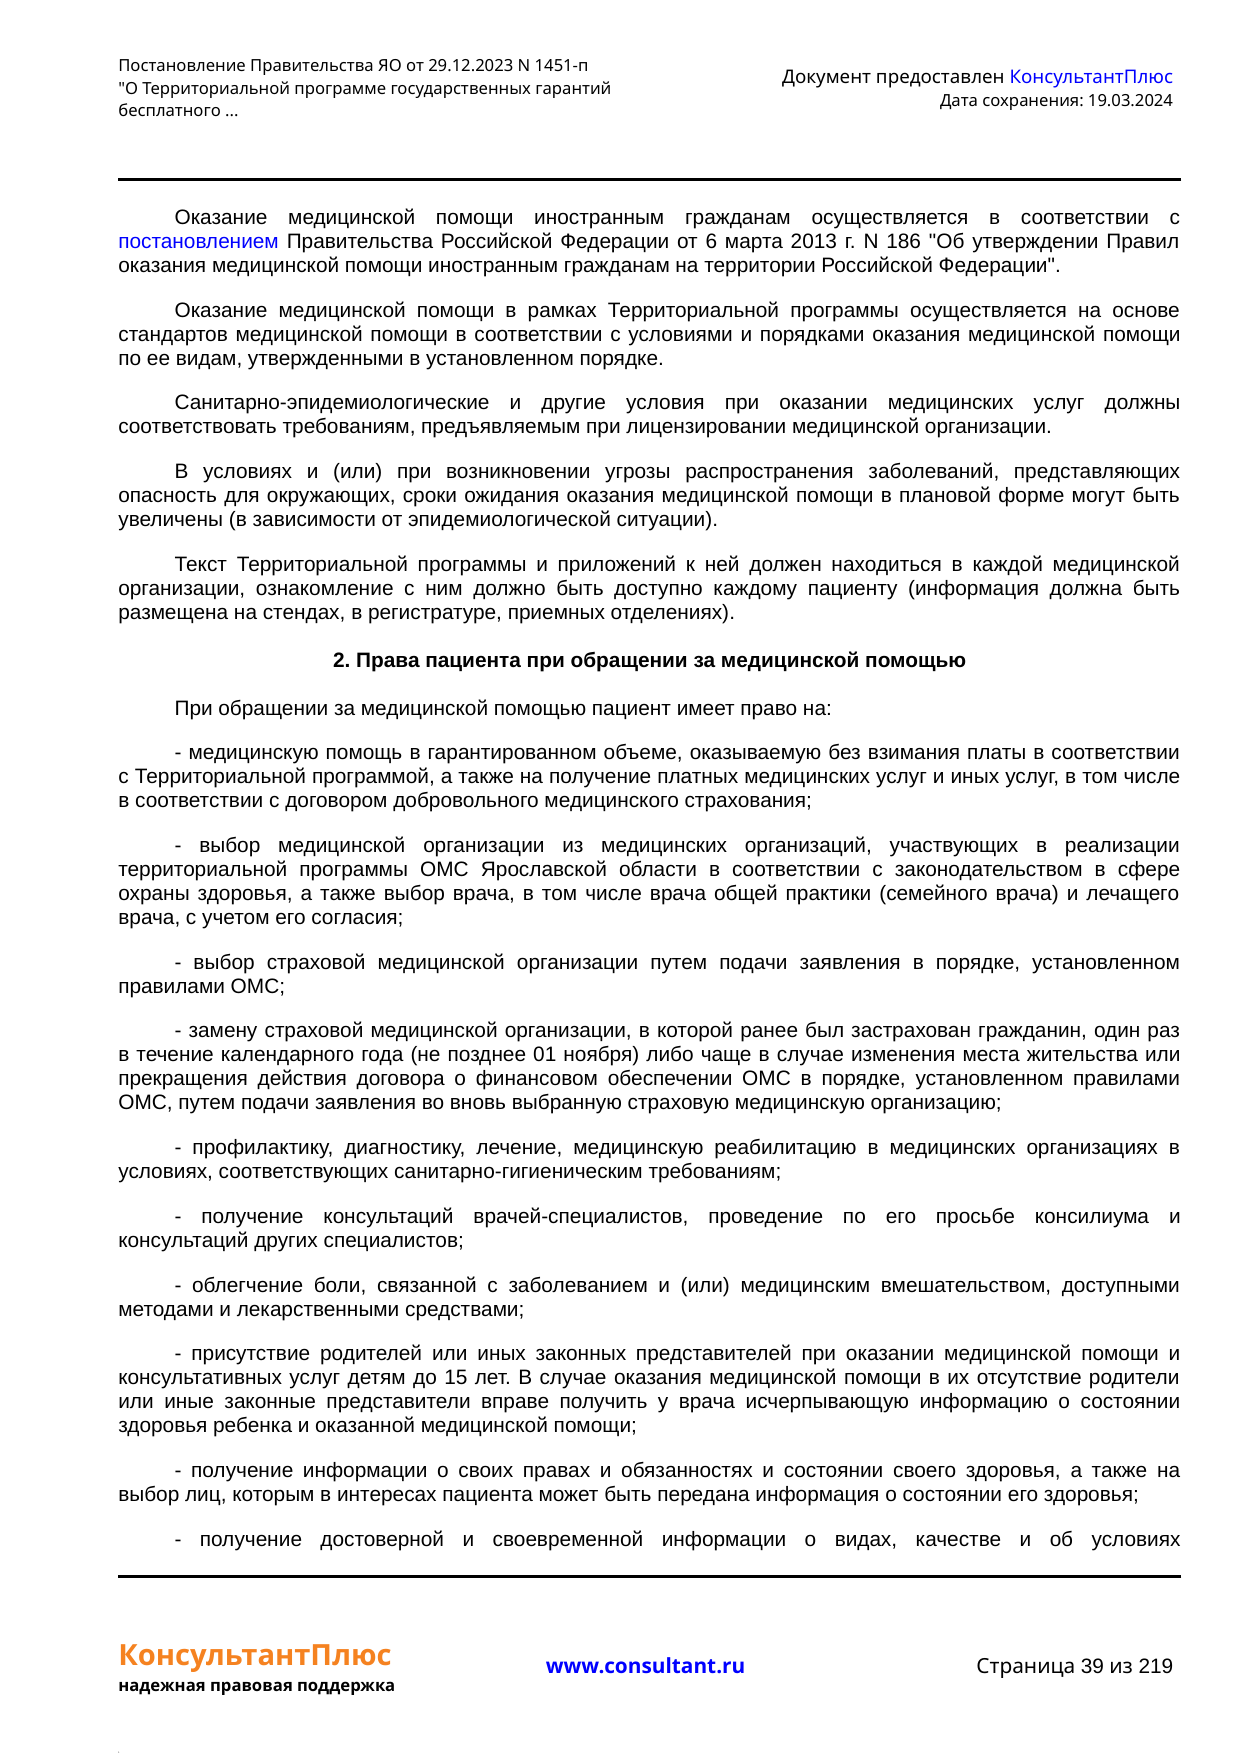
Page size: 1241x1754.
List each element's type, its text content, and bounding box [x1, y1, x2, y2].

text - профилактику, диагностику, лечение, медицинскую реабилитацию в медицинских организациях в условиях, соответствующих санитарно-гигиеническим требованиям; [118, 1135, 1181, 1183]
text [118, 1527, 1181, 1551]
text - выбор медицинской организации из медицинских организаций, участвующих в реализации территориальной программы ОМС Ярославской области в соответствии с законодательством в сфере охраны здоровья, а также выбор врача, в том числе врача общей практики (семейного врача) и лечащего врача, с учетом его согласия; [118, 833, 1181, 929]
text - присутствие родителей или иных законных представителей при оказании медицинской помощи и консультативных услуг детям до 15 лет. В случае оказания медицинской помощи в их отсутствие родители или иные законные представители вправе получить у врача исчерпывающую информацию о состоянии здоровья ребенка и оказанной медицинской помощи; [118, 1341, 1181, 1437]
text - замену страховой медицинской организации, в которой ранее был застрахован гражданин, один раз в течение календарного года (не позднее 01 ноября) либо чаще в случае изменения места жительства или прекращения действия договора о финансовом обеспечении ОМС в порядке, установленном правилами ОМС, путем подачи заявления во вновь выбранную страховую медицинскую организацию; [118, 1018, 1181, 1114]
text - облегчение боли, связанной с заболеванием и (или) медицинским вмешательством, доступными методами и лекарственными средствами; [118, 1272, 1181, 1320]
text Оказание медицинской помощи в рамках Территориальной программы осуществляется на основе стандартов медицинской помощи в соответствии с условиями и порядками оказания медицинской помощи по ее видам, утвержденными в установленном порядке. [118, 297, 1181, 369]
text Оказание медицинской помощи иностранным гражданам осуществляется в соответствии с постановлением Правительства Российской Федерации от 6 марта 2013 г. N 186 "Об утверждении Правил оказания медицинской помощи иностранным гражданам на территории Российской Федерации". [118, 205, 1181, 277]
text Текст Территориальной программы и приложений к ней должен находиться в каждой медицинской организации, ознакомление с ним должно быть доступно каждому пациенту (информация должна быть размещена на стендах, в регистратуре, приемных отделениях). [118, 552, 1181, 623]
text В условиях и (или) при возникновении угрозы распространения заболеваний, представляющих опасность для окружающих, сроки ожидания оказания медицинской помощи в плановой форме могут быть увеличены (в зависимости от эпидемиологической ситуации). [118, 459, 1181, 531]
title 2. Права пациента при обращении за медицинской помощью [118, 647, 1181, 671]
text - выбор страховой медицинской организации путем подачи заявления в порядке, установленном правилами ОМС; [118, 949, 1181, 997]
text - получение консультаций врачей-специалистов, проведение по его просьбе консилиума и консультаций других специалистов; [118, 1204, 1181, 1252]
text Санитарно-эпидемиологические и другие условия при оказании медицинских услуг должны соответствовать требованиям, предъявляемым при лицензировании медицинской организации. [118, 390, 1181, 438]
text - получение информации о своих правах и обязанностях и состоянии своего здоровья, а также на выбор лиц, которым в интересах пациента может быть передана информация о состоянии его здоровья; [118, 1458, 1181, 1506]
text - медицинскую помощь в гарантированном объеме, оказываемую без взимания платы в соответствии с Территориальной программой, а также на получение платных медицинских услуг и иных услуг, в том числе в соответствии с договором добровольного медицинского страхования; [118, 740, 1181, 812]
text При обращении за медицинской помощью пациент имеет право на: [118, 695, 1181, 719]
